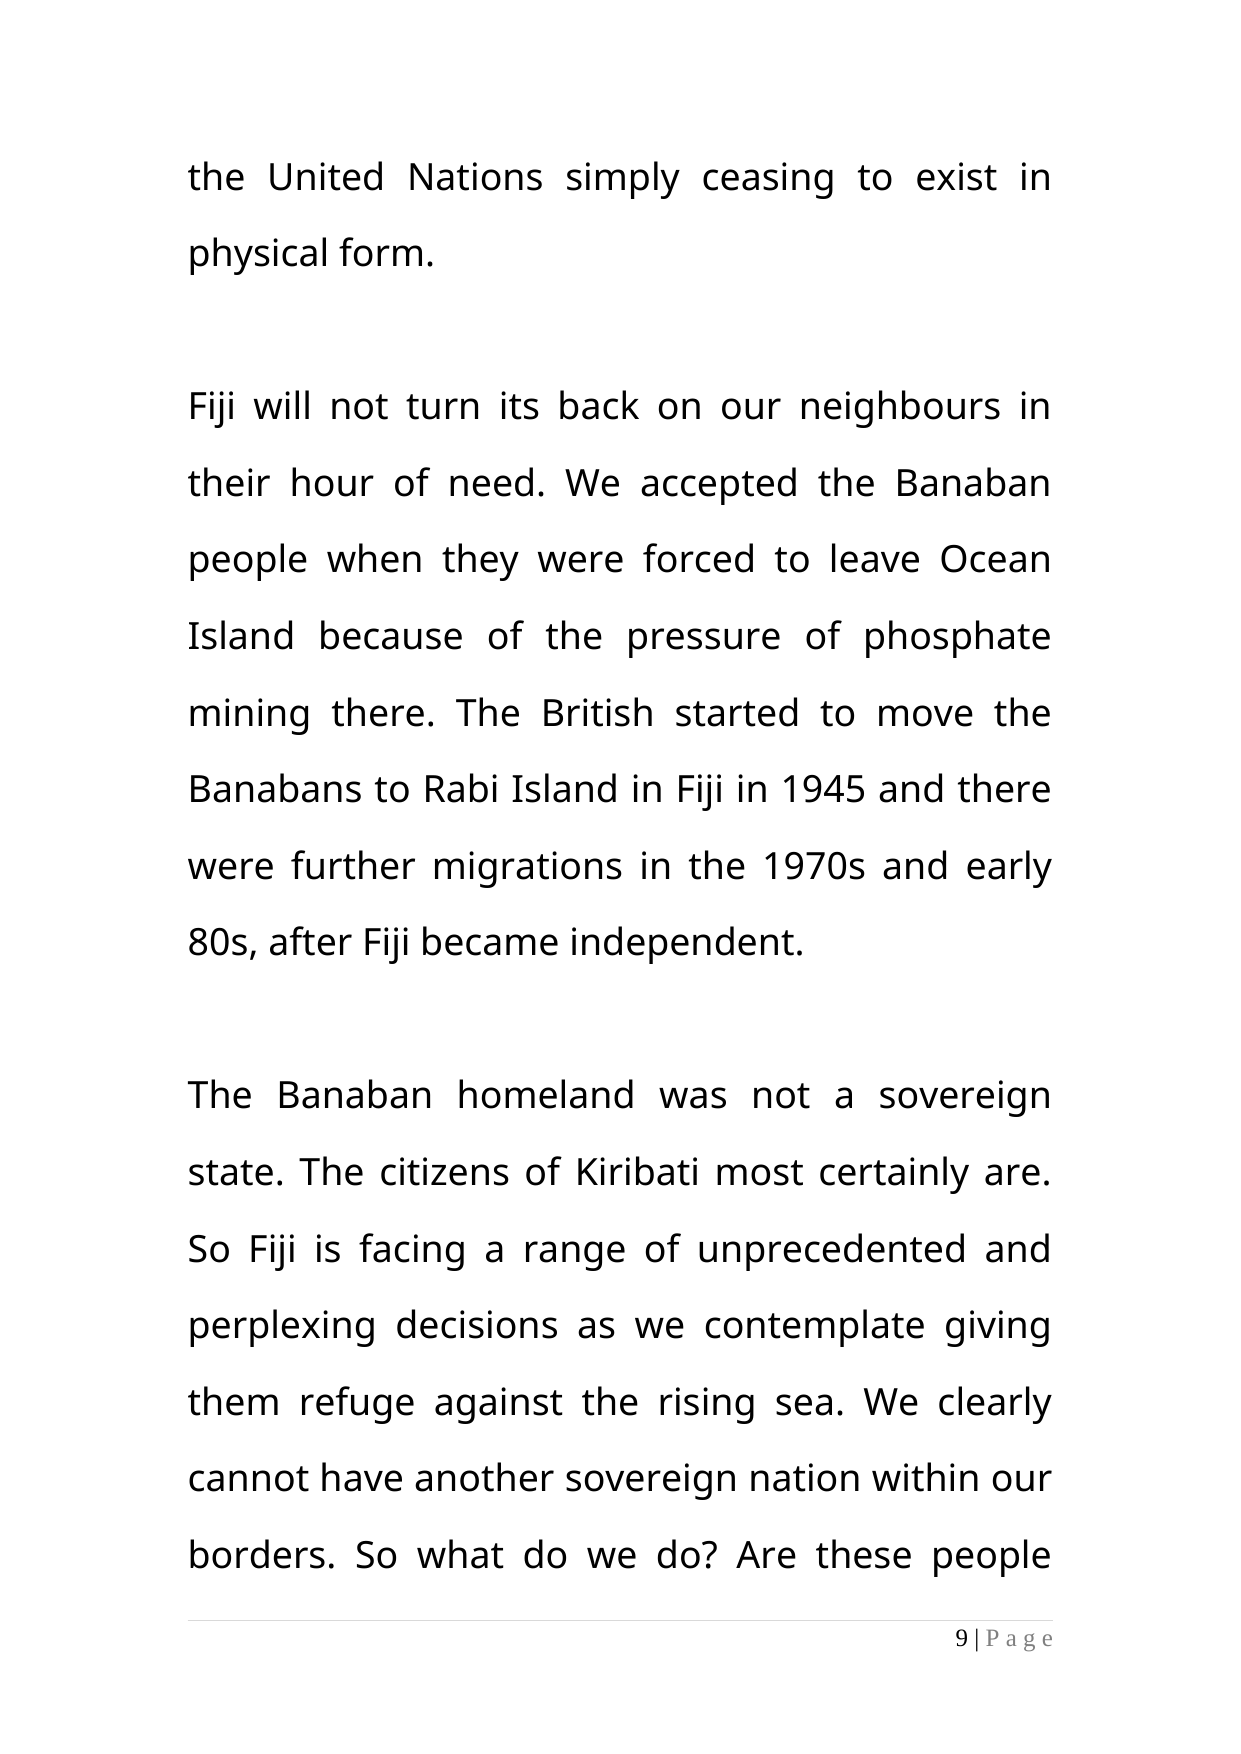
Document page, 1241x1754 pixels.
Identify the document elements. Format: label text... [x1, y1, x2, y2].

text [187, 150, 1053, 278]
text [187, 1069, 1053, 1579]
text Fiji will not turn its back on our neighbours in their hour of need. We accepted the Banaban people when they were forced to leave Ocean Island because of the pressure of phosphate mining there. The British started to move the Banabans to Rabi Island in Fiji in 1945 and there were further migrations in the 1970s and early 80s, after Fiji became independent. [187, 380, 1053, 967]
